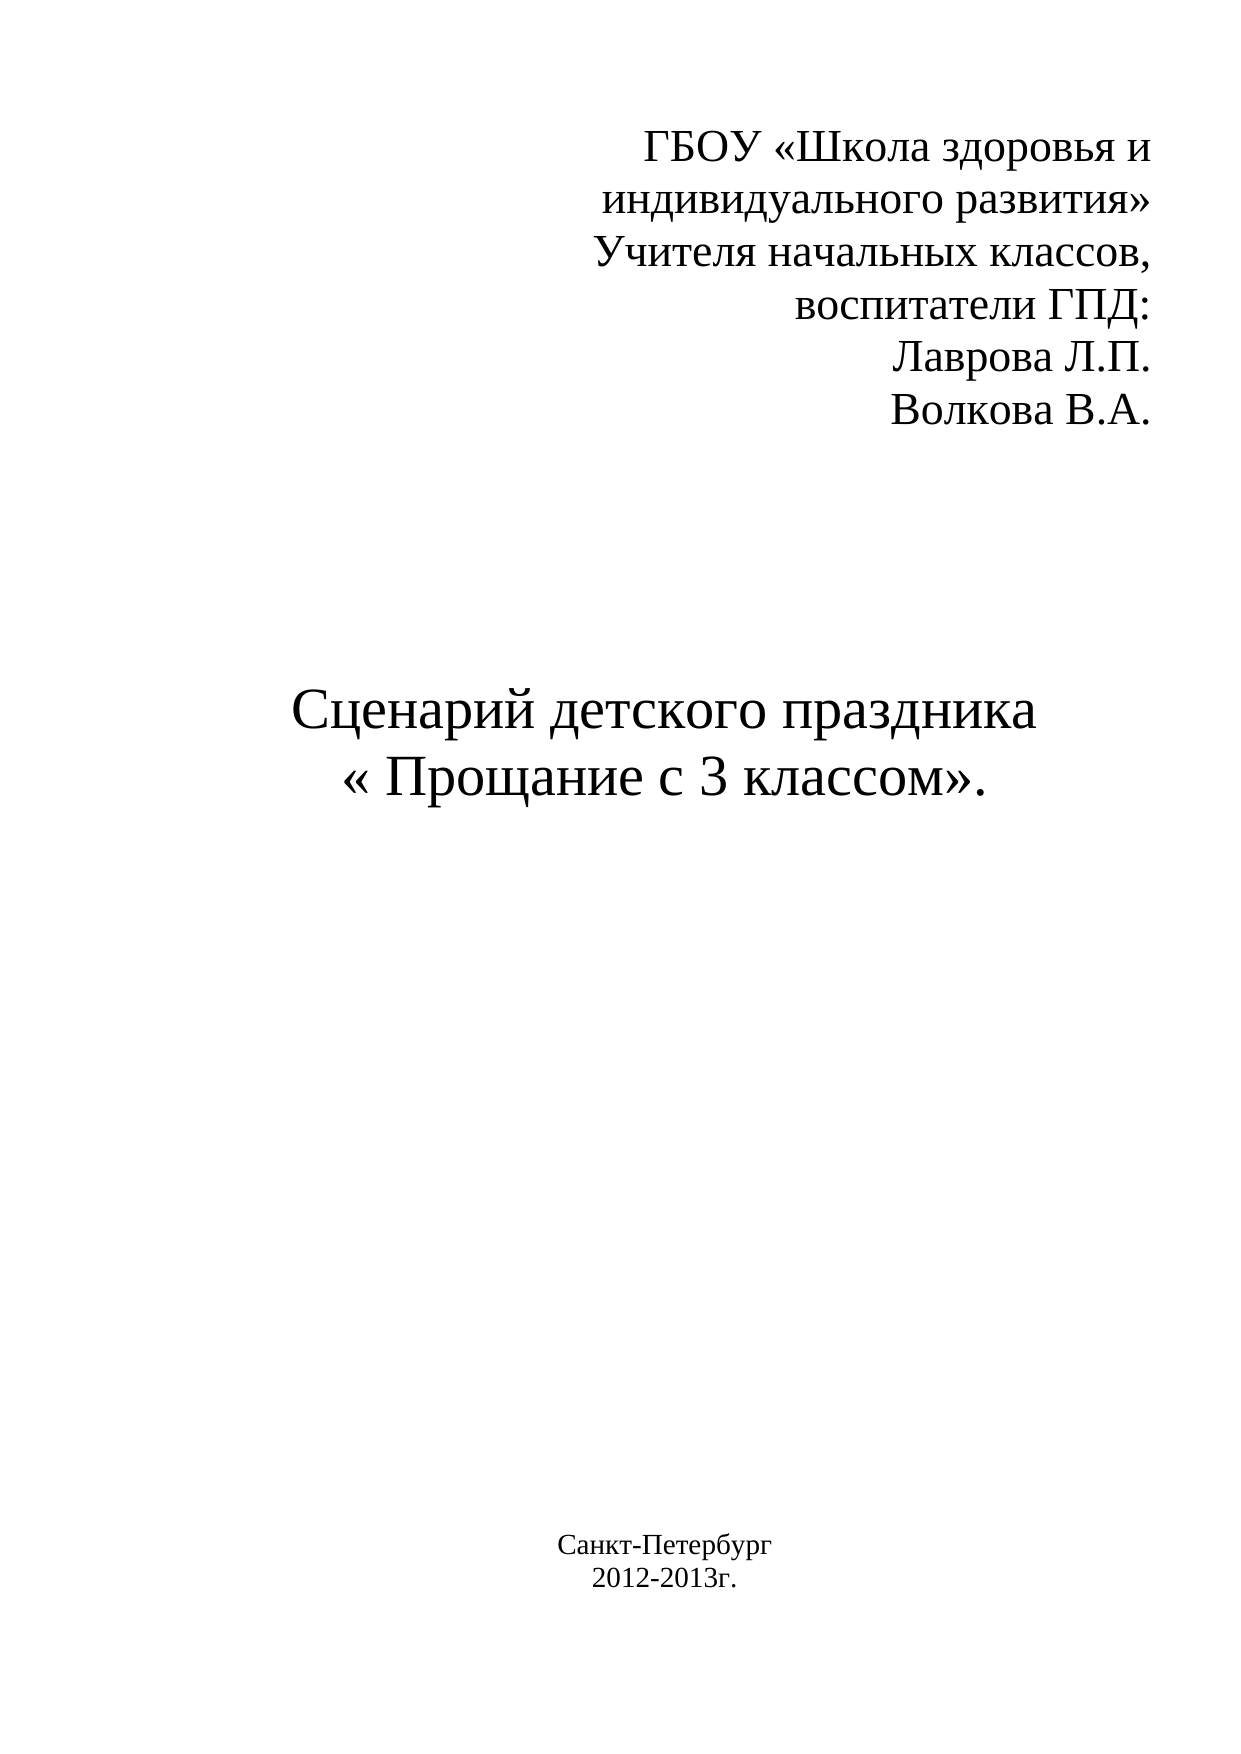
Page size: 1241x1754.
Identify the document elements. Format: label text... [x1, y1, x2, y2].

text ГБОУ «Школа здоровья и [177, 118, 1152, 171]
text Сценарий детского праздника [177, 674, 1152, 741]
text 2012-2013г. [177, 1560, 1152, 1594]
text Учителя начальных классов, [177, 223, 1152, 276]
text Санкт-Петербург [177, 1527, 1152, 1560]
text индивидуального развития» [177, 171, 1152, 223]
text Лаврова Л.П. [177, 329, 1152, 382]
text воспитатели ГПД: [177, 276, 1152, 329]
text Волкова В.А. [177, 382, 1152, 434]
text « Прощание с 3 классом». [177, 741, 1152, 808]
